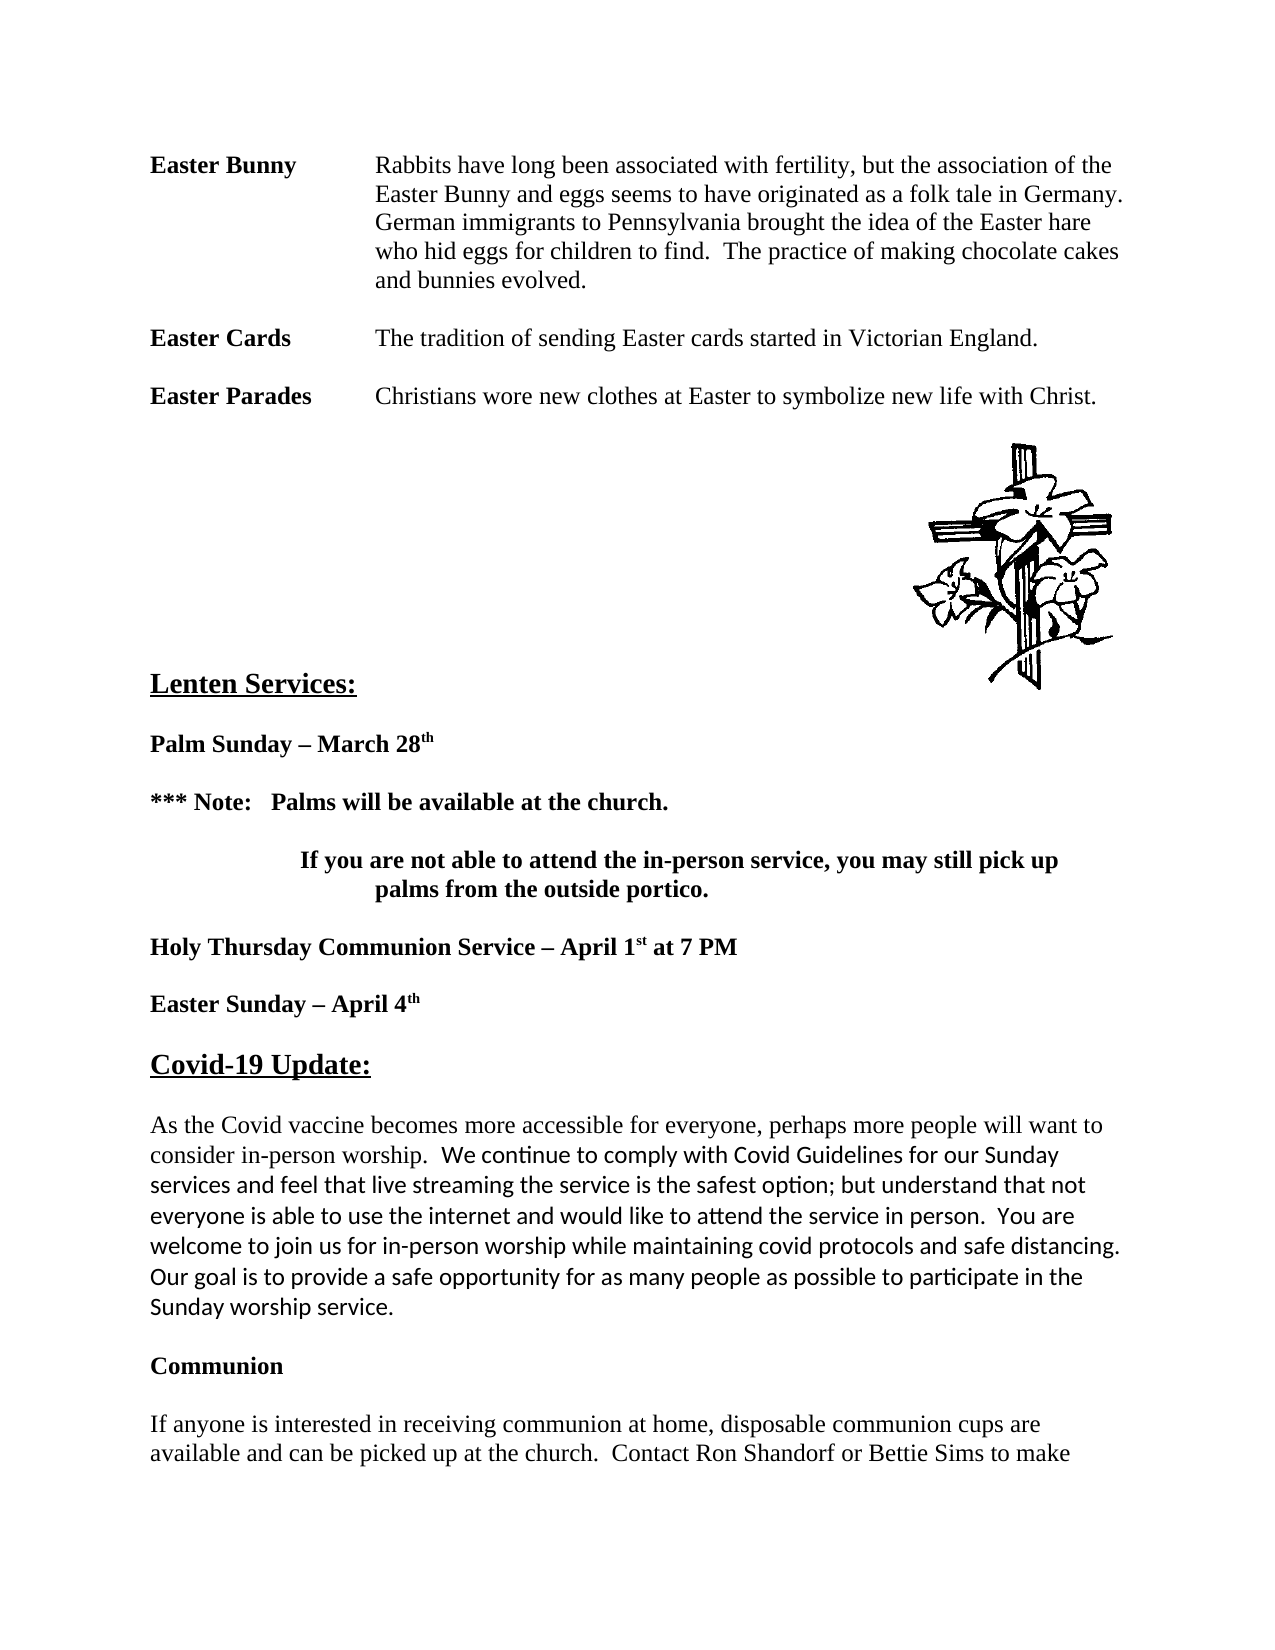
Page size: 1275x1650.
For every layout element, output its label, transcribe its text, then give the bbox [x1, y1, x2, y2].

text Covid-19 Update: [150, 1047, 1125, 1081]
text Easter Bunny Rabbits have long been associated with fertility, but the association of the Easter Bunny and eggs seems to have originated as a folk tale in Germany. German immigrants to Pennsylvania brought the idea of the Easter hare who hid eggs for children to find. The practice of making chocolate cakes and bunnies evolved. [150, 150, 1125, 294]
text Holy Thursday Communion Service – April 1st at 7 PM [150, 932, 1125, 960]
text As the Covid vaccine becomes more accessible for everyone, perhaps more people will want to consider in-person worship. We continue to comply with Covid Guidelines for our Sunday services and feel that live streaming the service is the safest option; but understand that not everyone is able to use the internet and would like to attend the service in person. You are welcome to join us for in-person worship while maintaining covid protocols and safe distancing. Our goal is to provide a safe opportunity for as many people as possible to participate in the Sunday worship service. [150, 1110, 1125, 1322]
picture [905, 438, 1122, 694]
text Easter Parades Christians wore new clothes at Easter to symbolize new life with Christ. [150, 381, 1125, 409]
text Lenten Services: [150, 439, 1125, 700]
text Easter Sunday – April 4th [150, 989, 1125, 1018]
text Easter Cards The tradition of sending Easter cards started in Victorian England. [150, 323, 1125, 352]
text If you are not able to attend the in-person service, you may still pick up palms from the outside portico. [300, 845, 1125, 902]
text Communion [150, 1351, 1125, 1380]
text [150, 1409, 1125, 1467]
text *** Note: Palms will be available at the church. [150, 787, 1125, 816]
text Palm Sunday – March 28th [150, 729, 1125, 758]
